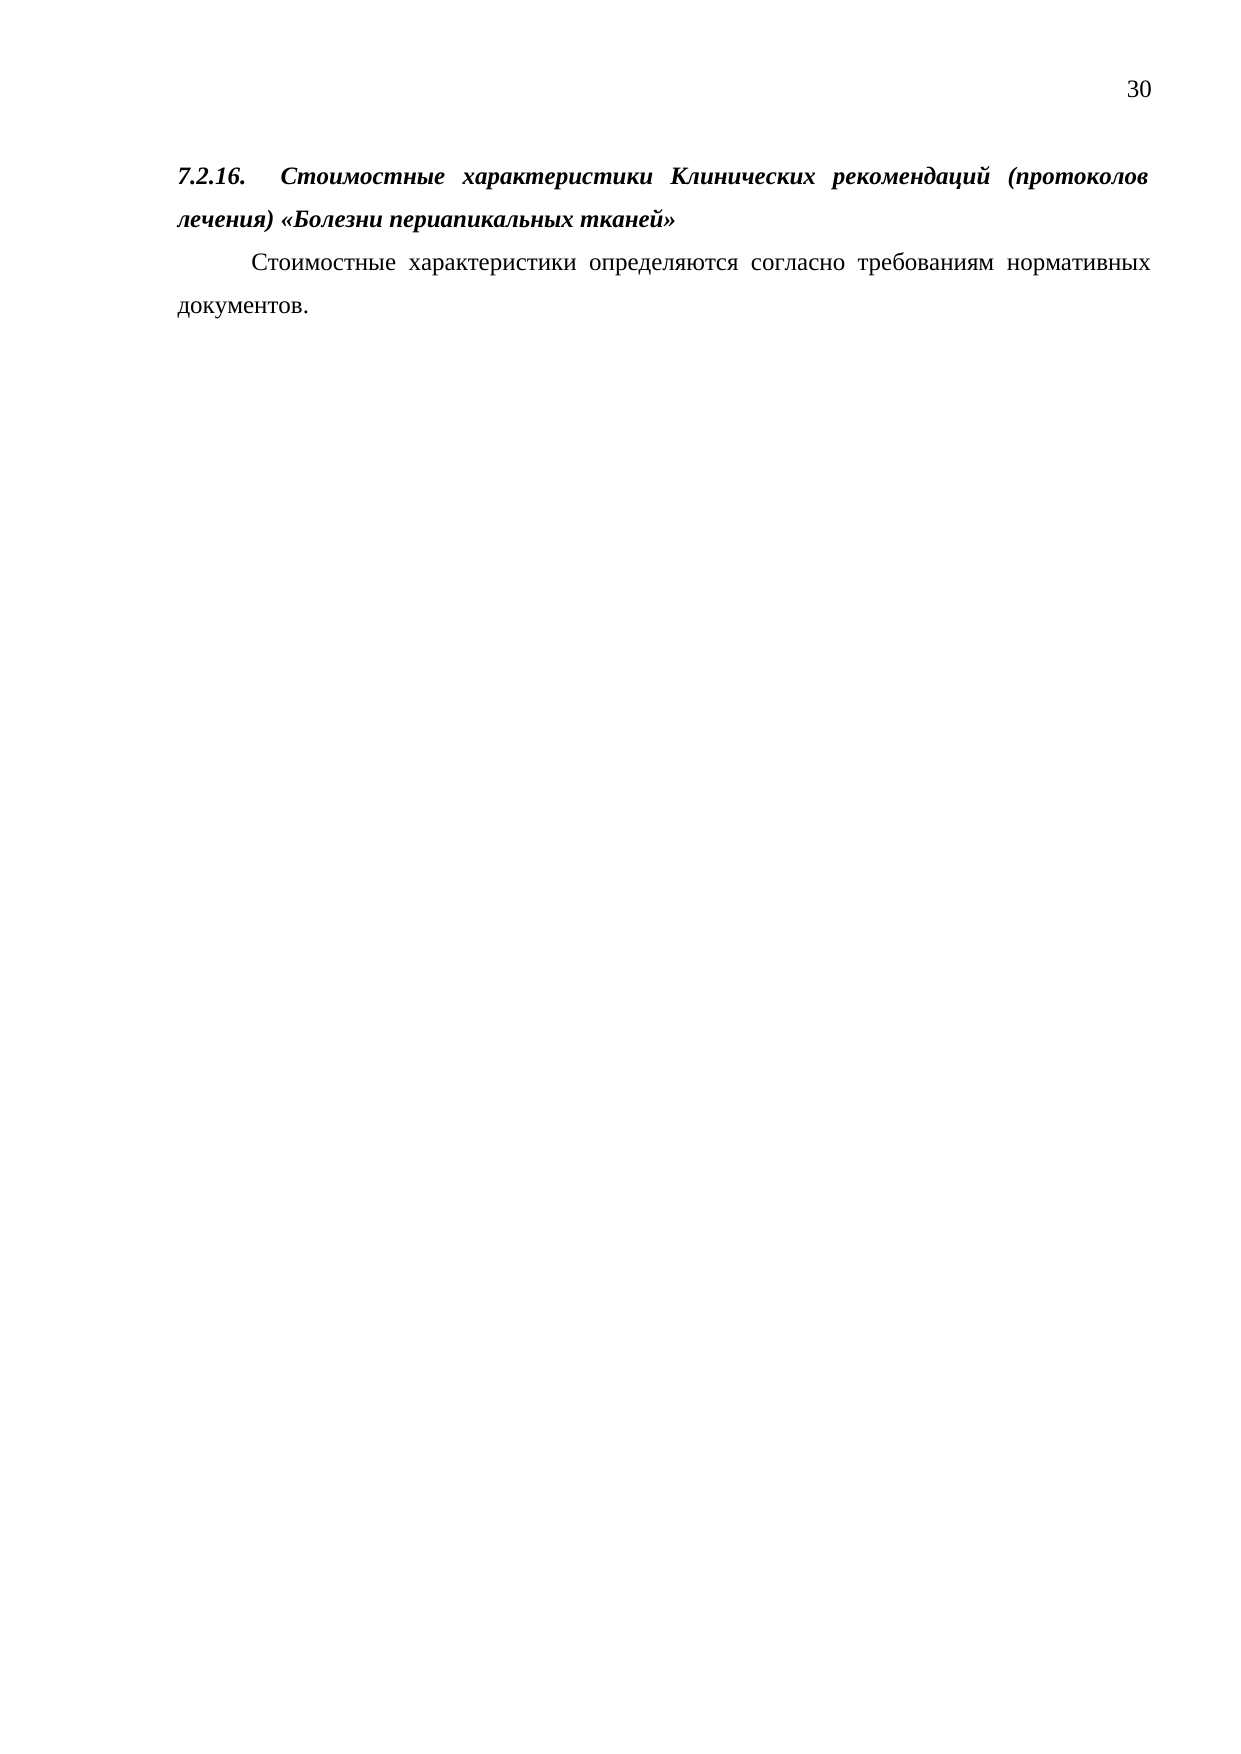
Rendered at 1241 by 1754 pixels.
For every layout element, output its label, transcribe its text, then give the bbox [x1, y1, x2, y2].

text 7.2.16. Стоимостные характеристики Клинических рекомендаций (протоколов лечения) «Болезни периапикальных тканей» [177, 161, 1152, 233]
text Стоимостные характеристики определяются согласно требованиям нормативных документов. [177, 247, 1152, 319]
